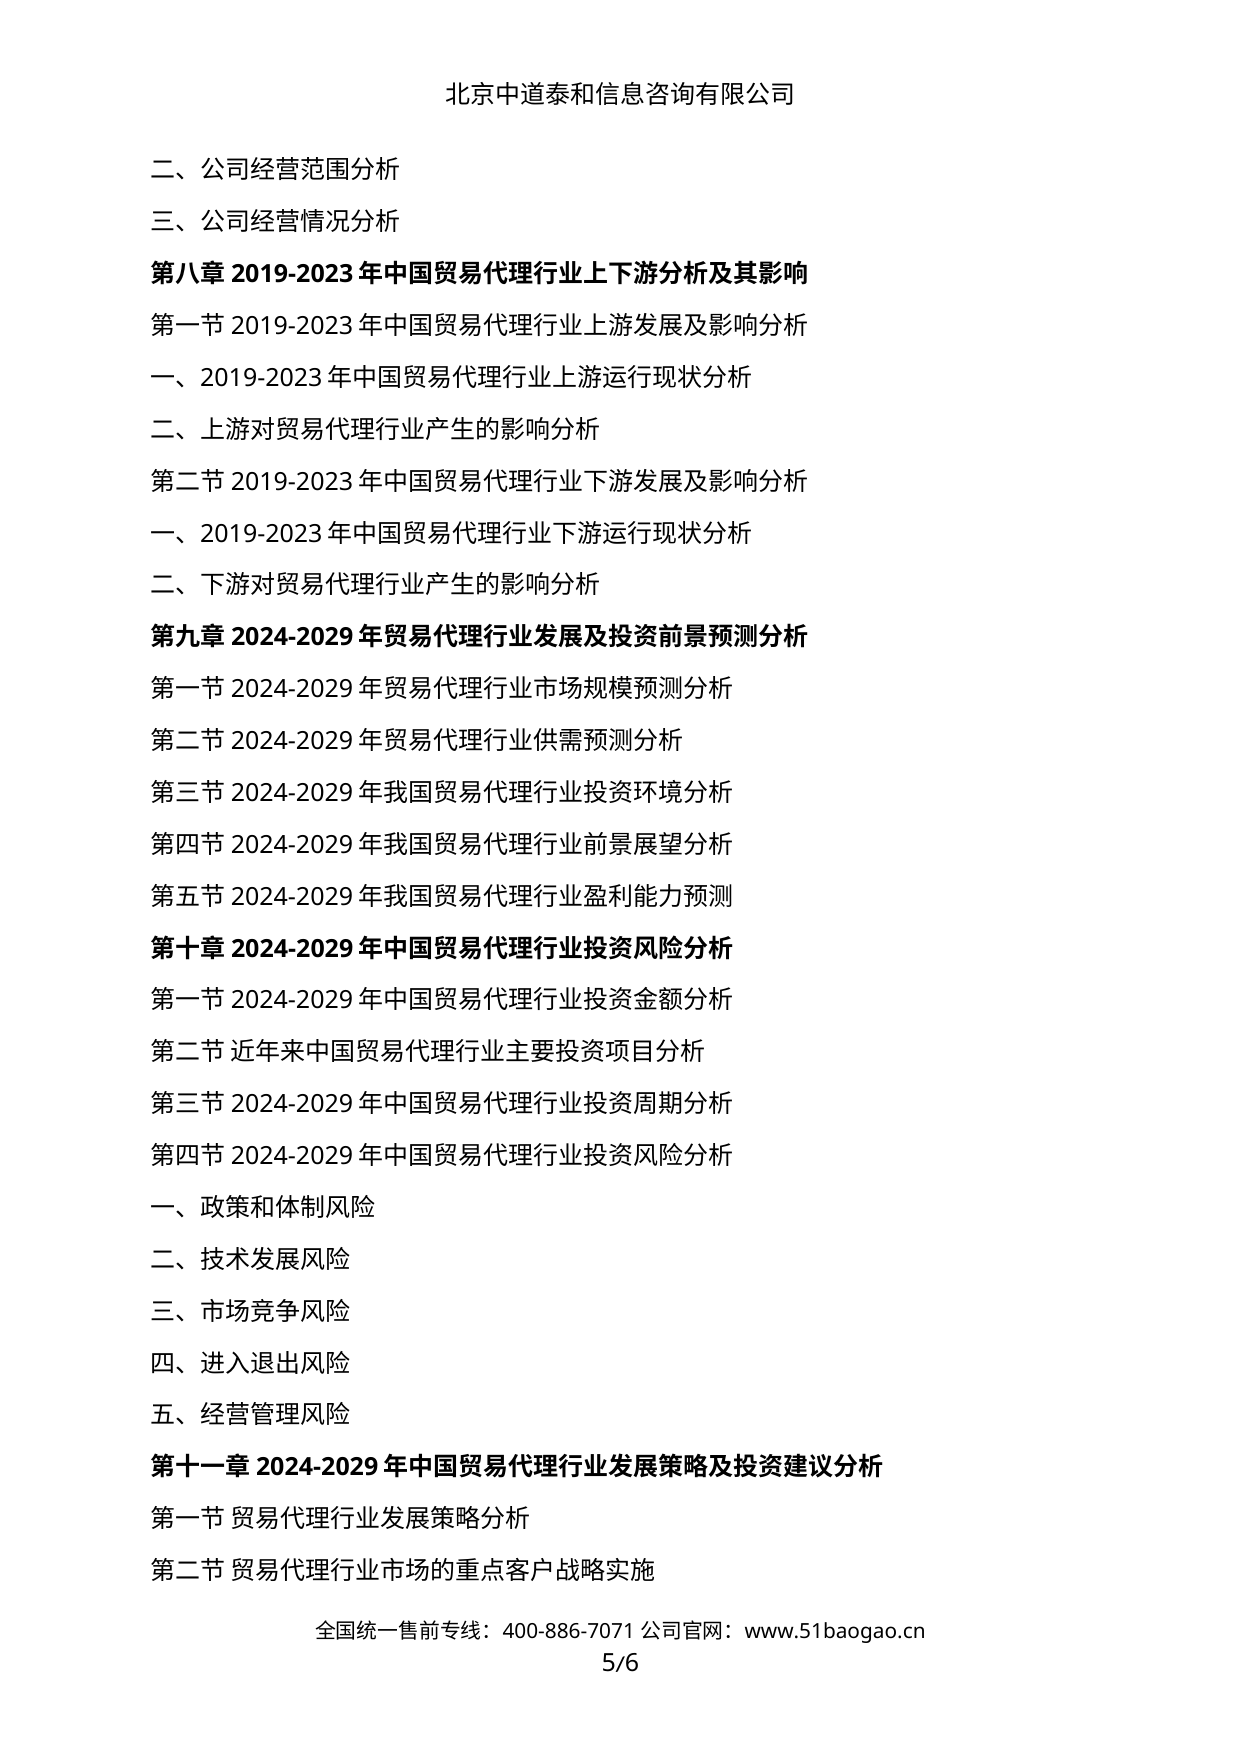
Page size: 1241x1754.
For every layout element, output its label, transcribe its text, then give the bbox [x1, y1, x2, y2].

text 一、2019-2023年中国贸易代理行业上游运行现状分析 [150, 357, 1090, 394]
text 第二节 2024-2029年贸易代理行业供需预测分析 [150, 721, 1090, 757]
text 第四节 2024-2029年中国贸易代理行业投资风险分析 [150, 1136, 1090, 1172]
text 二、公司经营范围分析 [150, 150, 1090, 186]
text 二、技术发展风险 [150, 1239, 1090, 1276]
text 一、政策和体制风险 [150, 1187, 1090, 1224]
text 五、经营管理风险 [150, 1395, 1090, 1431]
text 第一节 2019-2023年中国贸易代理行业上游发展及影响分析 [150, 306, 1090, 342]
text 三、市场竞争风险 [150, 1291, 1090, 1327]
text 第一节 贸易代理行业发展策略分析 [150, 1499, 1090, 1535]
text 第五节 2024-2029年我国贸易代理行业盈利能力预测 [150, 876, 1090, 912]
text 第一节 2024-2029年中国贸易代理行业投资金额分析 [150, 980, 1090, 1016]
text 第二节 贸易代理行业市场的重点客户战略实施 [150, 1551, 1090, 1587]
text 二、上游对贸易代理行业产生的影响分析 [150, 409, 1090, 446]
text 第四节 2024-2029年我国贸易代理行业前景展望分析 [150, 824, 1090, 861]
text 第八章 2019-2023年中国贸易代理行业上下游分析及其影响 [150, 254, 1090, 290]
text 第十一章 2024-2029年中国贸易代理行业发展策略及投资建议分析 [150, 1447, 1090, 1483]
text 四、进入退出风险 [150, 1343, 1090, 1379]
text 一、2019-2023年中国贸易代理行业下游运行现状分析 [150, 513, 1090, 549]
text 第三节 2024-2029年中国贸易代理行业投资周期分析 [150, 1084, 1090, 1120]
text 第一节 2024-2029年贸易代理行业市场规模预测分析 [150, 669, 1090, 705]
text 第二节 2019-2023年中国贸易代理行业下游发展及影响分析 [150, 461, 1090, 497]
text 三、公司经营情况分析 [150, 202, 1090, 238]
text 第三节 2024-2029年我国贸易代理行业投资环境分析 [150, 772, 1090, 809]
text 二、下游对贸易代理行业产生的影响分析 [150, 565, 1090, 601]
text 第九章 2024-2029年贸易代理行业发展及投资前景预测分析 [150, 617, 1090, 653]
text 第二节 近年来中国贸易代理行业主要投资项目分析 [150, 1032, 1090, 1068]
text 第十章 2024-2029年中国贸易代理行业投资风险分析 [150, 928, 1090, 964]
